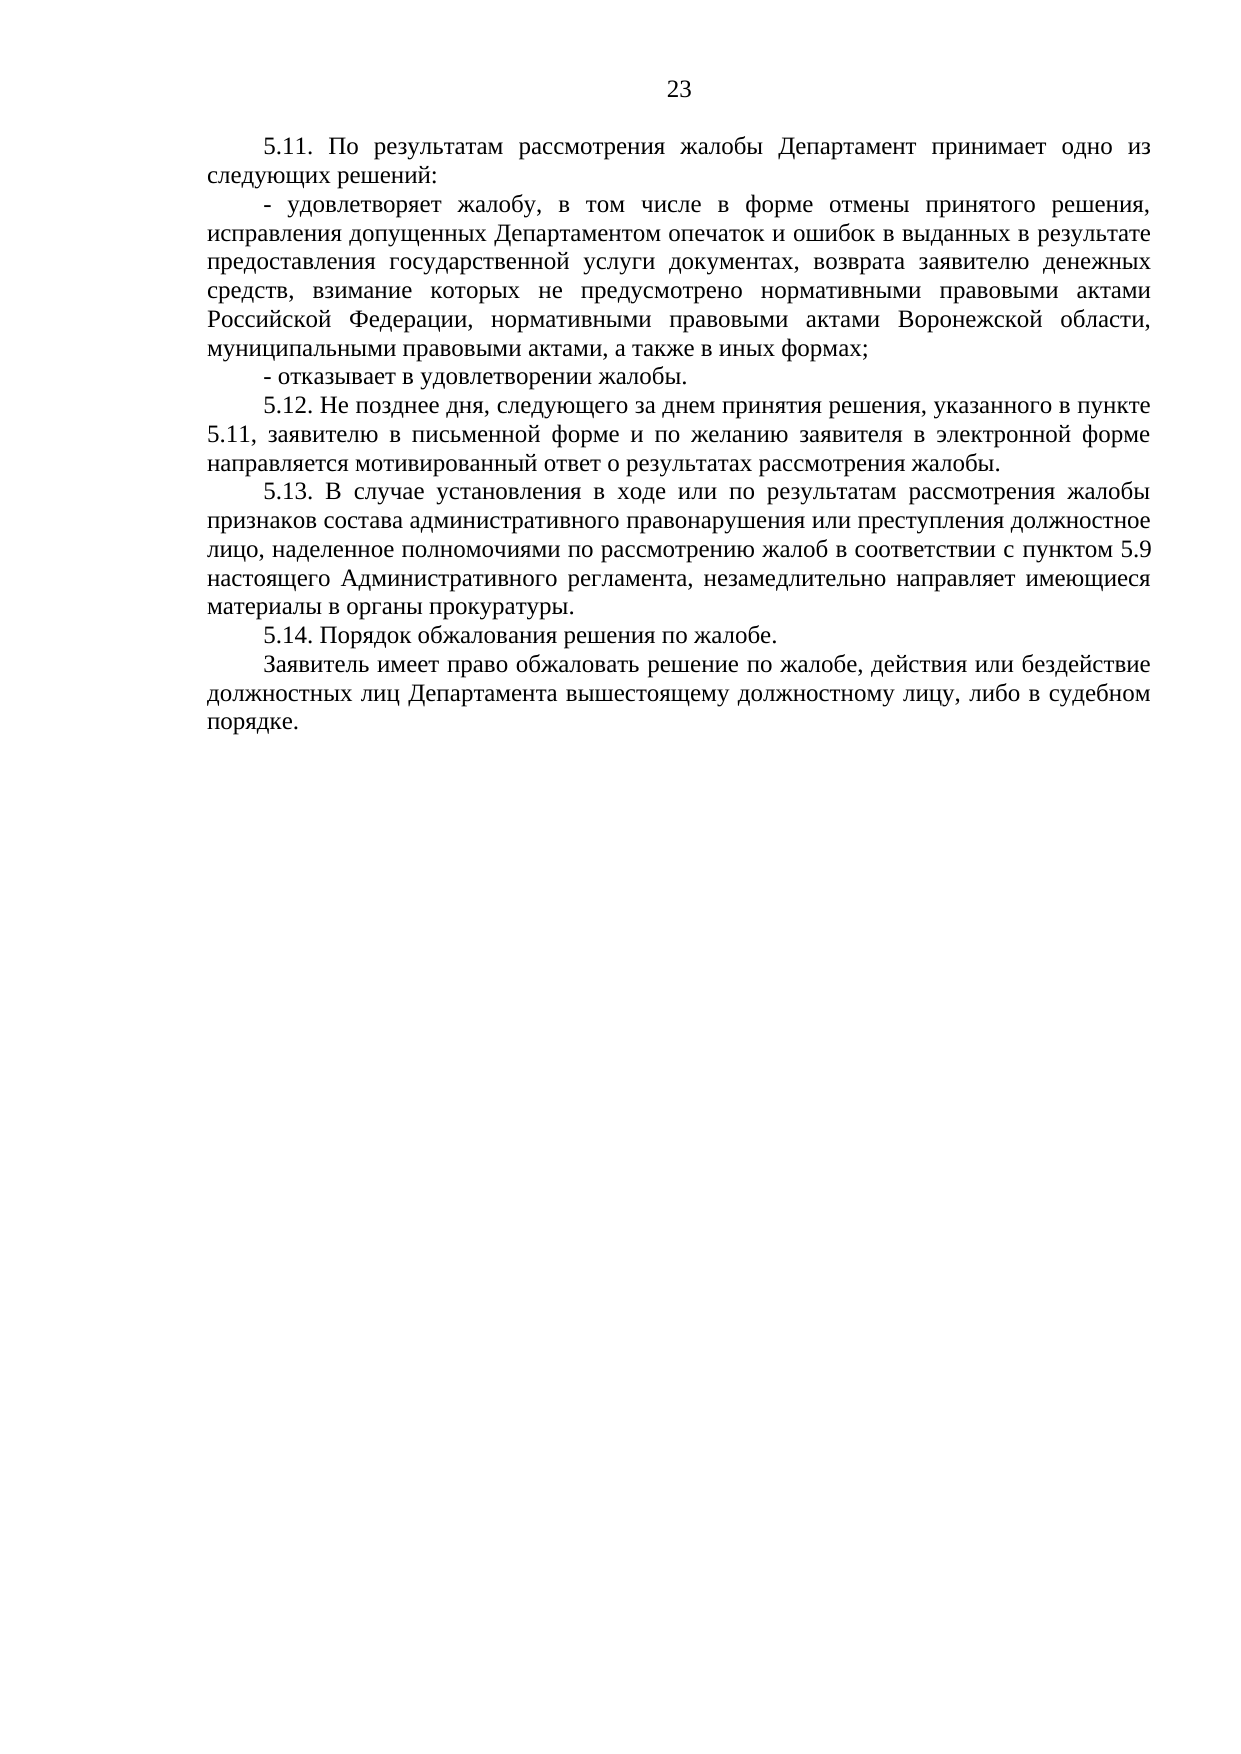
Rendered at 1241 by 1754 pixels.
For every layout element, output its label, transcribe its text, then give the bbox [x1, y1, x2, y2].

text 5.11. По результатам рассмотрения жалобы Департамент принимает одно из следующих решений: [207, 131, 1152, 189]
text 5.14. Порядок обжалования решения по жалобе. [207, 620, 1152, 649]
text 5.12. Не позднее дня, следующего за днем принятия решения, указанного в пункте 5.11, заявителю в письменной форме и по желанию заявителя в электронной форме направляется мотивированный ответ о результатах рассмотрения жалобы. [207, 390, 1152, 476]
text Заявитель имеет право обжаловать решение по жалобе, действия или бездействие должностных лиц Департамента вышестоящему должностному лицу, либо в судебном порядке. [207, 649, 1152, 735]
text 5.13. В случае установления в ходе или по результатам рассмотрения жалобы признаков состава административного правонарушения или преступления должностное лицо, наделенное полномочиями по рассмотрению жалоб в соответствии с пунктом 5.9 настоящего Административного регламента, незамедлительно направляет имеющиеся материалы в органы прокуратуры. [207, 476, 1152, 620]
text - удовлетворяет жалобу, в том числе в форме отмены принятого решения, исправления допущенных Департаментом опечаток и ошибок в выданных в результате предоставления государственной услуги документах, возврата заявителю денежных средств, взимание которых не предусмотрено нормативными правовыми актами Российской Федерации, нормативными правовыми актами Воронежской области, муниципальными правовыми актами, а также в иных формах; [207, 189, 1152, 361]
text - отказывает в удовлетворении жалобы. [207, 361, 1152, 390]
